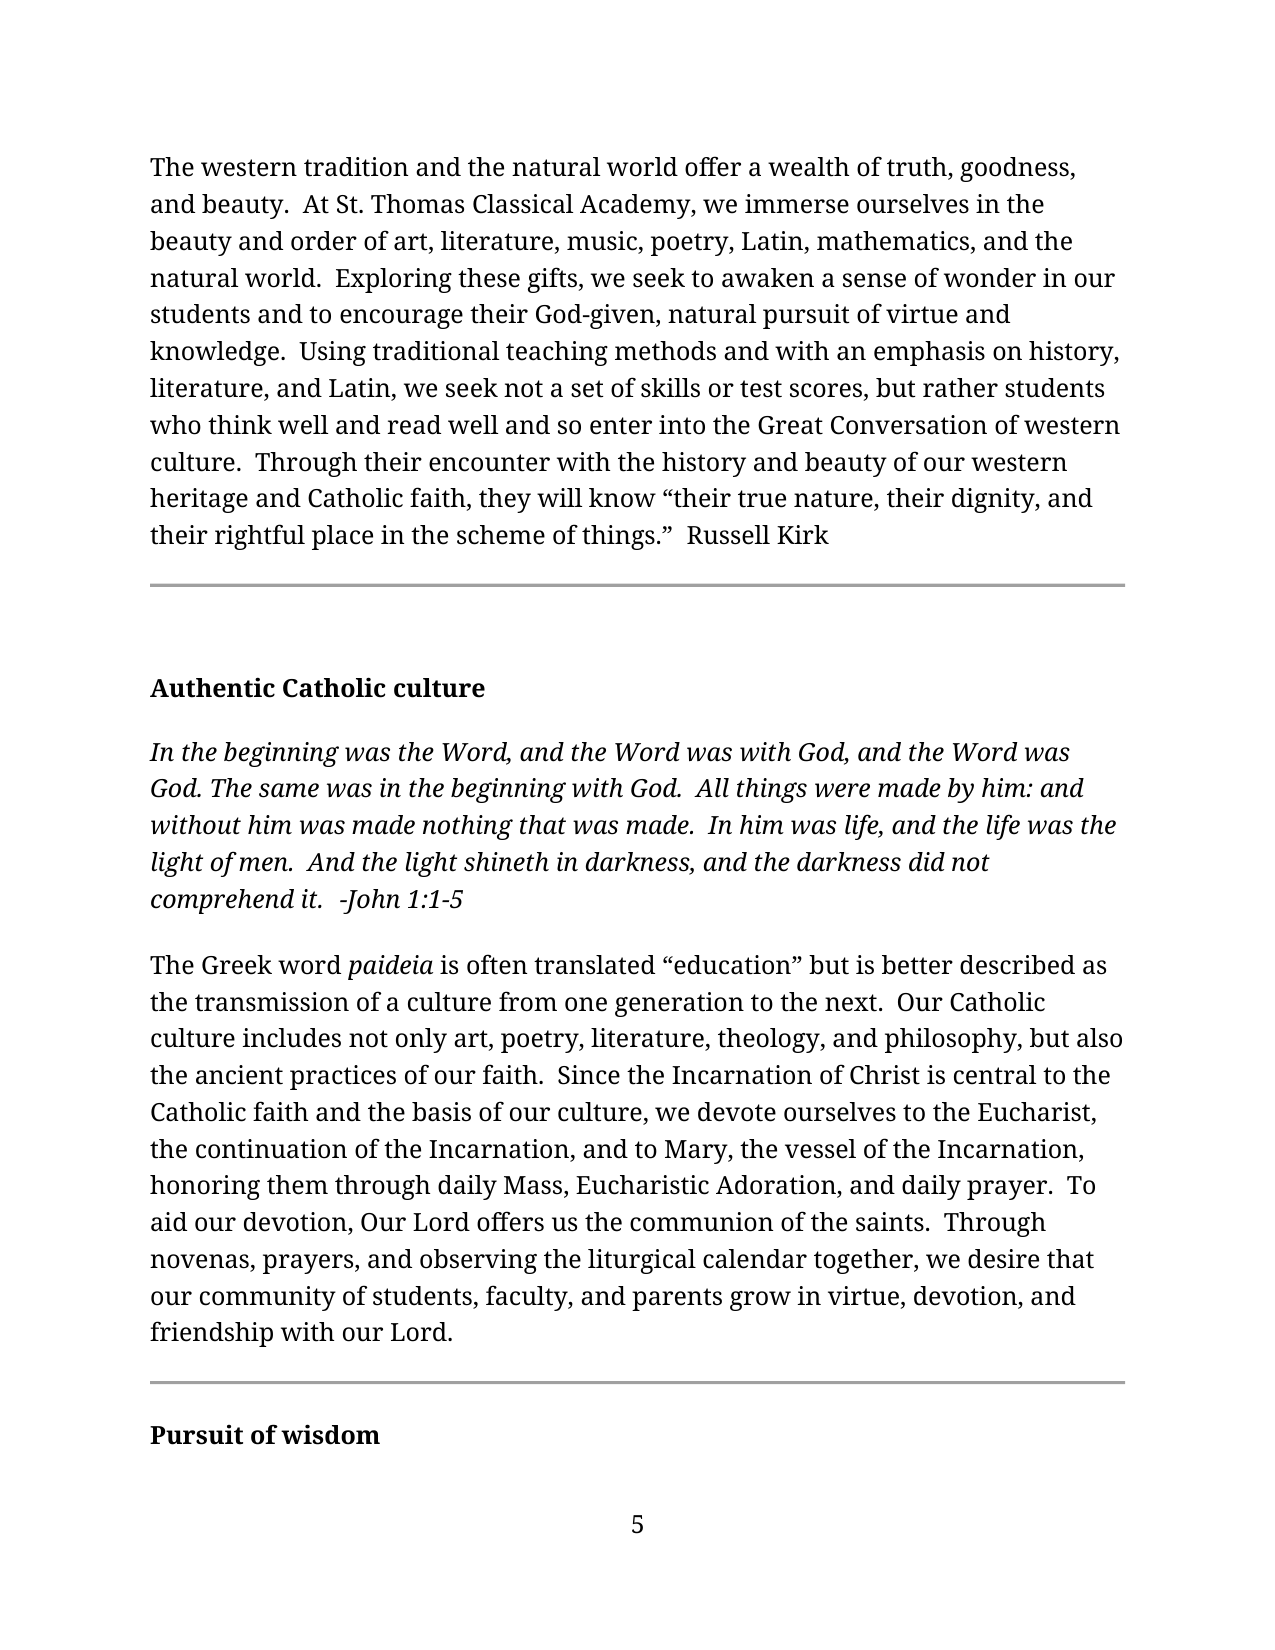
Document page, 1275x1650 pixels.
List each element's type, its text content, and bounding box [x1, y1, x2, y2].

subtitle Authentic Catholic culture [150, 671, 1125, 705]
text The western tradition and the natural world offer a wealth of truth, goodness, and beauty. At St. Thomas Classical Academy, we immerse ourselves in the beauty and order of art, literature, music, poetry, Latin, mathematics, and the natural world. Exploring these gifts, we seek to awaken a sense of wonder in our students and to encourage their God-given, natural pursuit of virtue and knowledge. Using traditional teaching methods and with an emphasis on history, literature, and Latin, we seek not a set of skills or test scores, but rather students who think well and read well and so enter into the Great Conversation of western culture. Through their encounter with the history and beauty of our western heritage and Catholic faith, they will know “their true nature, their dignity, and their rightful place in the scheme of things.” Russell Kirk [150, 150, 1125, 552]
text The Greek word paideia is often translated “education” but is better described as the transmission of a culture from one generation to the next. Our Catholic culture includes not only art, poetry, literature, theology, and philosophy, but also the ancient practices of our faith. Since the Incarnation of Christ is central to the Catholic faith and the basis of our culture, we devote ourselves to the Eucharist, the continuation of the Incarnation, and to Mary, the vessel of the Incarnation, honoring them through daily Mass, Eucharistic Adoration, and daily prayer. To aid our devotion, Our Lord offers us the communion of the saints. Through novenas, prayers, and observing the liturgical calendar together, we desire that our community of students, faculty, and parents grow in virtue, devotion, and friendship with our Lord. [150, 947, 1125, 1349]
subtitle Pursuit of wisdom [150, 1418, 1125, 1452]
text In the beginning was the Word, and the Word was with God, and the Word was God. The same was in the beginning with God. All things were made by him: and without him was made nothing that was made. In him was life, and the life was the light of men. And the light shineth in darkness, and the darkness did not comprehend it. -John 1:1-5 [150, 734, 1125, 916]
